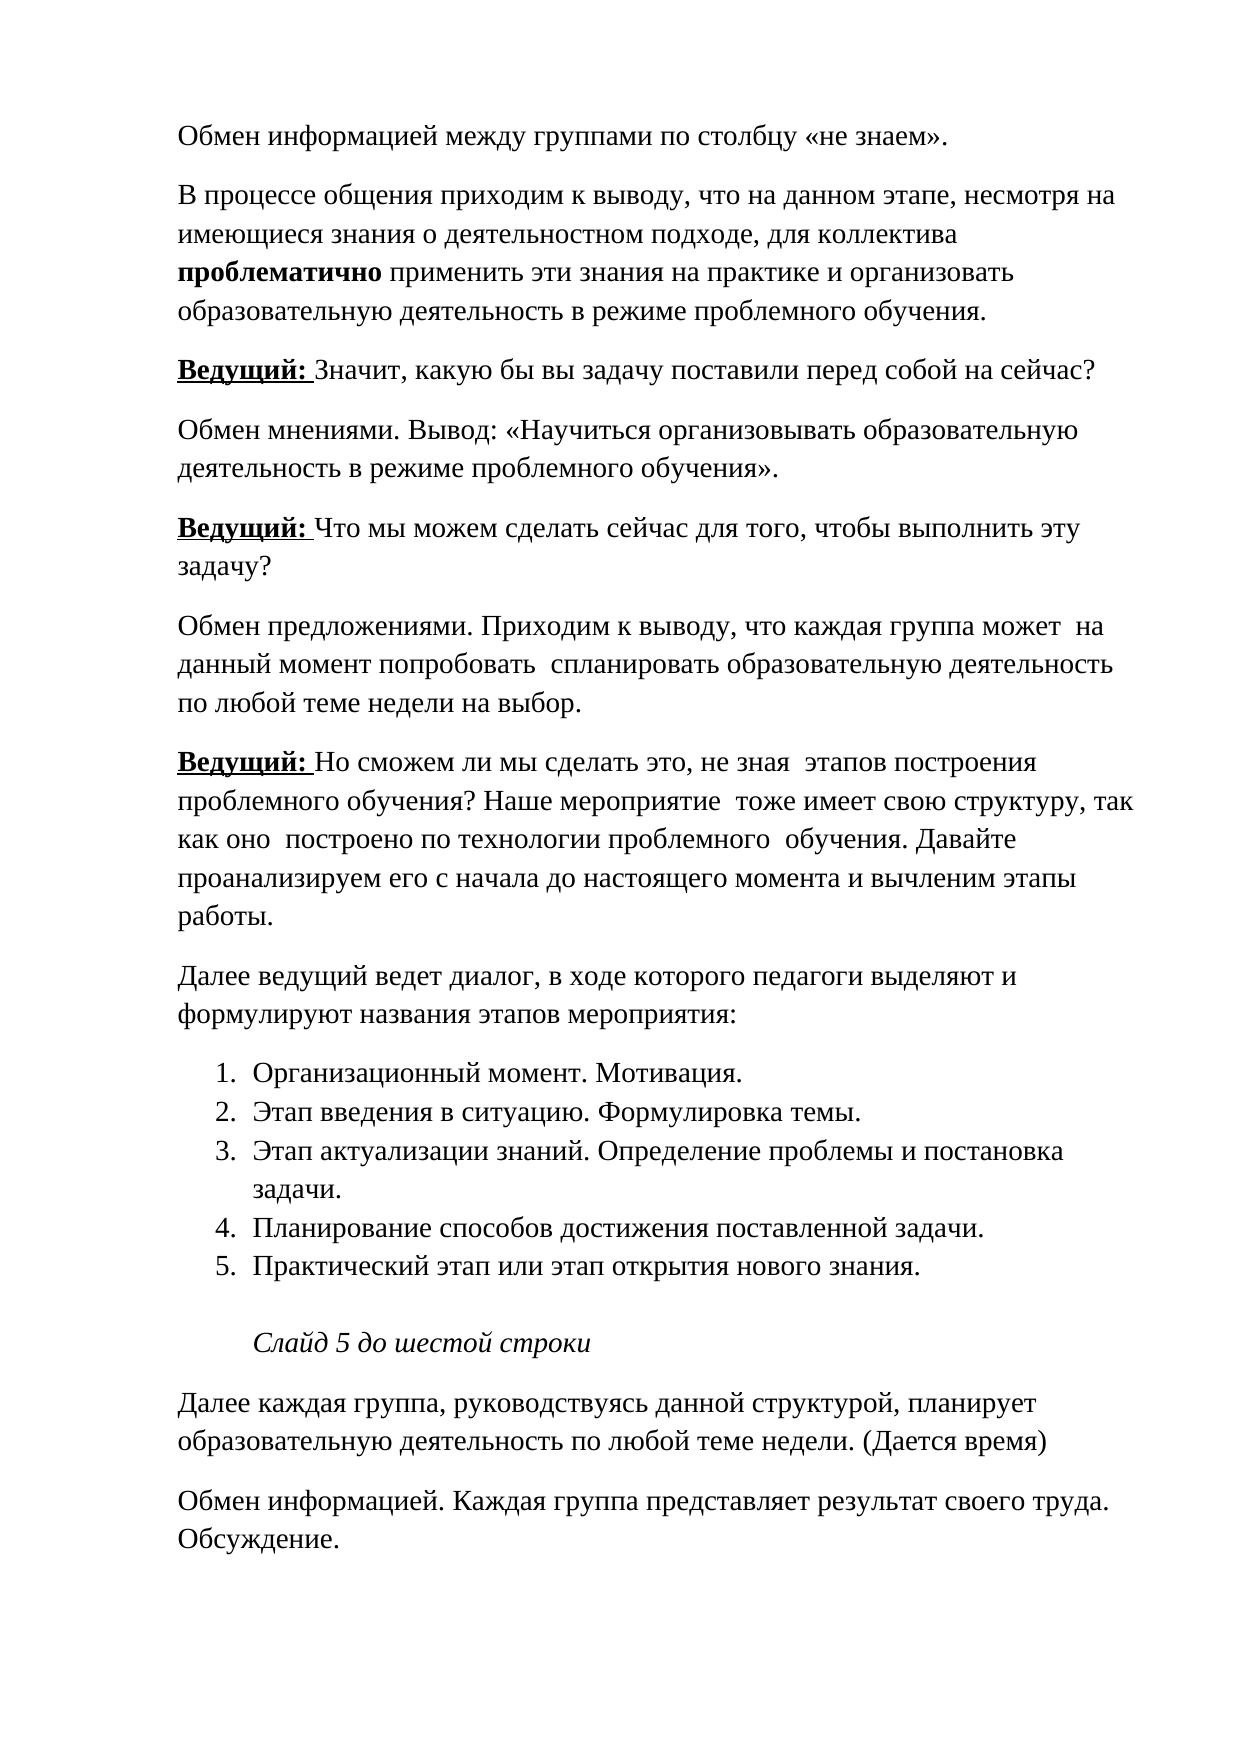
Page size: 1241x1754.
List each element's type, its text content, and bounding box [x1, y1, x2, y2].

list Организационный момент. Мотивация. [215, 1056, 1152, 1089]
list Планирование способов достижения поставленной задачи. [215, 1210, 1152, 1243]
text Далее каждая группа, руководствуясь данной структурой, планирует образовательную деятельность по любой теме недели. (Дается время) [177, 1385, 1152, 1457]
list Слайд 5 до шестой строки [252, 1325, 1152, 1359]
text Обмен информацией между группами по столбцу «не знаем». [177, 118, 1152, 152]
text Обмен информацией. Каждая группа представляет результат своего труда. Обсуждение. [177, 1483, 1152, 1555]
text Ведущий: Что мы можем сделать сейчас для того, чтобы выполнить эту задачу? [177, 510, 1152, 582]
list Этап введения в ситуацию. Формулировка темы. [215, 1094, 1152, 1128]
list Практический этап или этап открытия нового знания. [215, 1248, 1152, 1282]
text Обмен предложениями. Приходим к выводу, что каждая группа может на данный момент попробовать спланировать образовательную деятельность по любой теме недели на выбор. [177, 608, 1152, 718]
text В процессе общения приходим к выводу, что на данном этапе, несмотря на имеющиеся знания о деятельностном подходе, для коллектива проблематично применить эти знания на практике и организовать образовательную деятельность в режиме проблемного обучения. [177, 177, 1152, 327]
text Обмен мнениями. Вывод: «Научиться организовывать образовательную деятельность в режиме проблемного обучения». [177, 412, 1152, 484]
text Ведущий: Значит, какую бы вы задачу поставили перед собой на сейчас? [177, 352, 1152, 386]
list Этап актуализации знаний. Определение проблемы и постановка задачи. [215, 1133, 1152, 1205]
text Далее ведущий ведет диалог, в ходе которого педагоги выделяют и формулируют названия этапов мероприятия: [177, 958, 1152, 1030]
text Ведущий: Но сможем ли мы сделать это, не зная этапов построения проблемного обучения? Наше мероприятие тоже имеет свою структуру, так как оно построено по технологии проблемного обучения. Давайте проанализируем его с начала до настоящего момента и вычленим этапы работы. [177, 744, 1152, 932]
